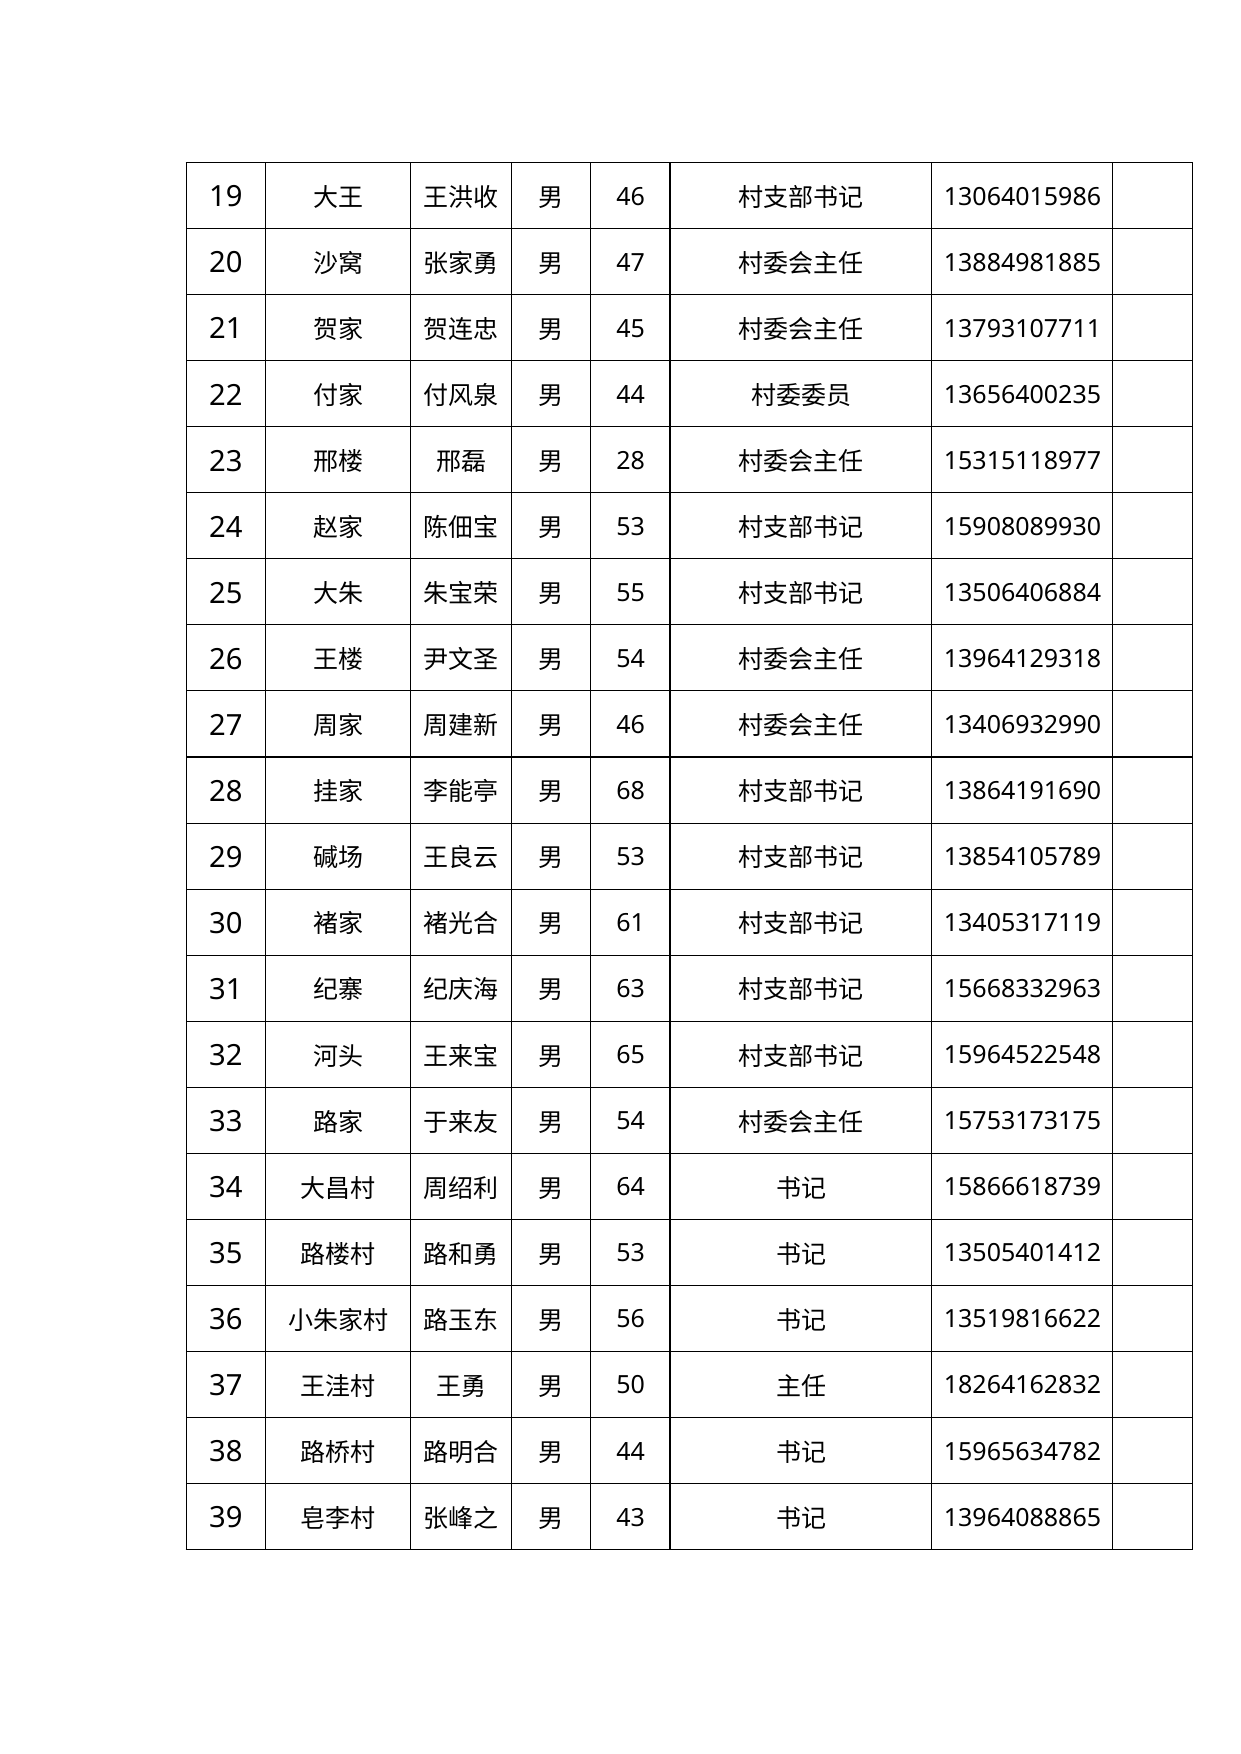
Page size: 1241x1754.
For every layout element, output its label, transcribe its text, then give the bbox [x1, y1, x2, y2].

table_cell 44 [591, 1418, 669, 1483]
table_cell 贺家 [266, 295, 410, 360]
table_cell 55 [591, 559, 669, 624]
table_cell 68 [591, 758, 669, 822]
table_cell 书记 [671, 1418, 931, 1483]
table_cell 男 [512, 890, 590, 954]
table_cell 村支部书记 [671, 956, 931, 1021]
table_cell 13519816622 [932, 1286, 1112, 1351]
table_cell 书记 [671, 1286, 931, 1351]
table_cell 26 [187, 625, 265, 690]
table_cell 39 [187, 1484, 265, 1549]
table_cell [1113, 1220, 1192, 1285]
table_cell 男 [512, 1286, 590, 1351]
table_cell 13864191690 [932, 758, 1112, 822]
table_cell 18264162832 [932, 1352, 1112, 1417]
table_cell 46 [591, 691, 669, 756]
table_cell 19 [187, 163, 265, 228]
table_cell 书记 [671, 1484, 931, 1549]
table_cell 大昌村 [266, 1154, 410, 1219]
table_cell 61 [591, 890, 669, 954]
table_cell 王楼 [266, 625, 410, 690]
table_cell 王洪收 [411, 163, 511, 228]
table_cell 男 [512, 625, 590, 690]
table_cell [1113, 1286, 1192, 1351]
table_cell 男 [512, 1154, 590, 1219]
table_cell 15908089930 [932, 493, 1112, 558]
table_cell 44 [591, 361, 669, 426]
table_cell [1113, 890, 1192, 954]
table_cell [1113, 1418, 1192, 1483]
table_cell 15964522548 [932, 1022, 1112, 1087]
table_cell 35 [187, 1220, 265, 1285]
table_cell 34 [187, 1154, 265, 1219]
table_cell 男 [512, 1220, 590, 1285]
table_cell 13064015986 [932, 163, 1112, 228]
table_cell 28 [591, 427, 669, 492]
table_cell 男 [512, 1418, 590, 1483]
table_cell 25 [187, 559, 265, 624]
table_cell 路楼村 [266, 1220, 410, 1285]
table_cell 付风泉 [411, 361, 511, 426]
table_cell 男 [512, 956, 590, 1021]
table_cell 男 [512, 361, 590, 426]
table_cell 书记 [671, 1154, 931, 1219]
table_cell 22 [187, 361, 265, 426]
table_cell 王勇 [411, 1352, 511, 1417]
table_cell 13656400235 [932, 361, 1112, 426]
table_cell [1113, 229, 1192, 294]
table_cell 路和勇 [411, 1220, 511, 1285]
table_cell [1113, 956, 1192, 1021]
table_cell 村支部书记 [671, 758, 931, 822]
table_cell 村委会主任 [671, 295, 931, 360]
table_cell 村支部书记 [671, 824, 931, 888]
table_cell 男 [512, 427, 590, 492]
table_cell [1113, 295, 1192, 360]
table_cell 13406932990 [932, 691, 1112, 756]
table_cell 付家 [266, 361, 410, 426]
table_cell [1113, 1484, 1192, 1549]
table_cell 路桥村 [266, 1418, 410, 1483]
table_cell 64 [591, 1154, 669, 1219]
table_cell 54 [591, 1088, 669, 1153]
table_cell 周建新 [411, 691, 511, 756]
table_cell 河头 [266, 1022, 410, 1087]
table_cell 纪寨 [266, 956, 410, 1021]
table_cell 15866618739 [932, 1154, 1112, 1219]
table_cell 男 [512, 559, 590, 624]
table_cell 村支部书记 [671, 1022, 931, 1087]
table_cell 村委会主任 [671, 427, 931, 492]
table_cell 男 [512, 1484, 590, 1549]
table_cell 路家 [266, 1088, 410, 1153]
table_cell 13793107711 [932, 295, 1112, 360]
table_cell 小朱家村 [266, 1286, 410, 1351]
table_cell [1113, 1352, 1192, 1417]
table_cell 挂家 [266, 758, 410, 822]
table_cell 路玉东 [411, 1286, 511, 1351]
table_cell 53 [591, 493, 669, 558]
table_cell 13505401412 [932, 1220, 1112, 1285]
table_cell 男 [512, 295, 590, 360]
table_cell 24 [187, 493, 265, 558]
table_cell [1113, 758, 1192, 822]
table_cell 村委委员 [671, 361, 931, 426]
table_cell 张家勇 [411, 229, 511, 294]
table_cell 30 [187, 890, 265, 954]
table_cell 32 [187, 1022, 265, 1087]
table_cell 尹文圣 [411, 625, 511, 690]
table_cell 村委会主任 [671, 691, 931, 756]
table_cell 主任 [671, 1352, 931, 1417]
table_cell 村支部书记 [671, 163, 931, 228]
table_cell 36 [187, 1286, 265, 1351]
table_cell 男 [512, 824, 590, 888]
table_cell 周绍利 [411, 1154, 511, 1219]
table_cell 13884981885 [932, 229, 1112, 294]
table_cell 31 [187, 956, 265, 1021]
table_cell 15668332963 [932, 956, 1112, 1021]
table_cell 邢磊 [411, 427, 511, 492]
table_cell 书记 [671, 1220, 931, 1285]
table_cell 赵家 [266, 493, 410, 558]
table_cell 27 [187, 691, 265, 756]
table_cell 村支部书记 [671, 493, 931, 558]
table_cell [1113, 361, 1192, 426]
table_cell 李能亭 [411, 758, 511, 822]
table_cell [1113, 691, 1192, 756]
table_cell 男 [512, 493, 590, 558]
table_cell 63 [591, 956, 669, 1021]
table_cell 38 [187, 1418, 265, 1483]
table_cell 53 [591, 1220, 669, 1285]
table_cell 43 [591, 1484, 669, 1549]
table_cell [1113, 1088, 1192, 1153]
table_cell 20 [187, 229, 265, 294]
table_cell 村委会主任 [671, 229, 931, 294]
table_cell [1113, 427, 1192, 492]
table_cell 13506406884 [932, 559, 1112, 624]
table_cell 13854105789 [932, 824, 1112, 888]
table_cell 村委会主任 [671, 1088, 931, 1153]
table_cell 15965634782 [932, 1418, 1112, 1483]
table_cell 周家 [266, 691, 410, 756]
table_cell 陈佃宝 [411, 493, 511, 558]
table_cell 村委会主任 [671, 625, 931, 690]
table_cell 褚光合 [411, 890, 511, 954]
table_cell 沙窝 [266, 229, 410, 294]
table_cell 村支部书记 [671, 559, 931, 624]
table_cell 男 [512, 1088, 590, 1153]
table_cell 47 [591, 229, 669, 294]
table_cell 男 [512, 758, 590, 822]
table_cell 男 [512, 163, 590, 228]
table_cell 皂李村 [266, 1484, 410, 1549]
table_cell 王洼村 [266, 1352, 410, 1417]
table_cell [1113, 493, 1192, 558]
table_cell [1113, 625, 1192, 690]
table_cell 村支部书记 [671, 890, 931, 954]
table_cell 28 [187, 758, 265, 822]
table_cell 21 [187, 295, 265, 360]
table_cell 15315118977 [932, 427, 1112, 492]
table_cell 54 [591, 625, 669, 690]
table_cell 13405317119 [932, 890, 1112, 954]
table_cell 男 [512, 1022, 590, 1087]
table_cell 男 [512, 691, 590, 756]
table_cell 大朱 [266, 559, 410, 624]
table_cell 53 [591, 824, 669, 888]
table_cell [1113, 1154, 1192, 1219]
table_cell 男 [512, 1352, 590, 1417]
table_cell 大王 [266, 163, 410, 228]
table_cell 56 [591, 1286, 669, 1351]
table_cell 46 [591, 163, 669, 228]
table_cell 朱宝荣 [411, 559, 511, 624]
table_cell 王良云 [411, 824, 511, 888]
table_cell 29 [187, 824, 265, 888]
table_cell 贺连忠 [411, 295, 511, 360]
table_cell 男 [512, 229, 590, 294]
table_cell 纪庆海 [411, 956, 511, 1021]
table_cell 于来友 [411, 1088, 511, 1153]
table_cell 50 [591, 1352, 669, 1417]
table_cell 13964088865 [932, 1484, 1112, 1549]
table_cell [1113, 824, 1192, 888]
table_cell 路明合 [411, 1418, 511, 1483]
table_cell 张峰之 [411, 1484, 511, 1549]
table_cell [1113, 163, 1192, 228]
table_cell 23 [187, 427, 265, 492]
table_cell 邢楼 [266, 427, 410, 492]
table_cell 碱场 [266, 824, 410, 888]
table_cell 37 [187, 1352, 265, 1417]
table_cell 褚家 [266, 890, 410, 954]
table_cell 33 [187, 1088, 265, 1153]
table_cell 王来宝 [411, 1022, 511, 1087]
table_cell 13964129318 [932, 625, 1112, 690]
table_cell [1113, 559, 1192, 624]
table_cell 65 [591, 1022, 669, 1087]
table_cell 45 [591, 295, 669, 360]
table_cell 15753173175 [932, 1088, 1112, 1153]
table_cell [1113, 1022, 1192, 1087]
